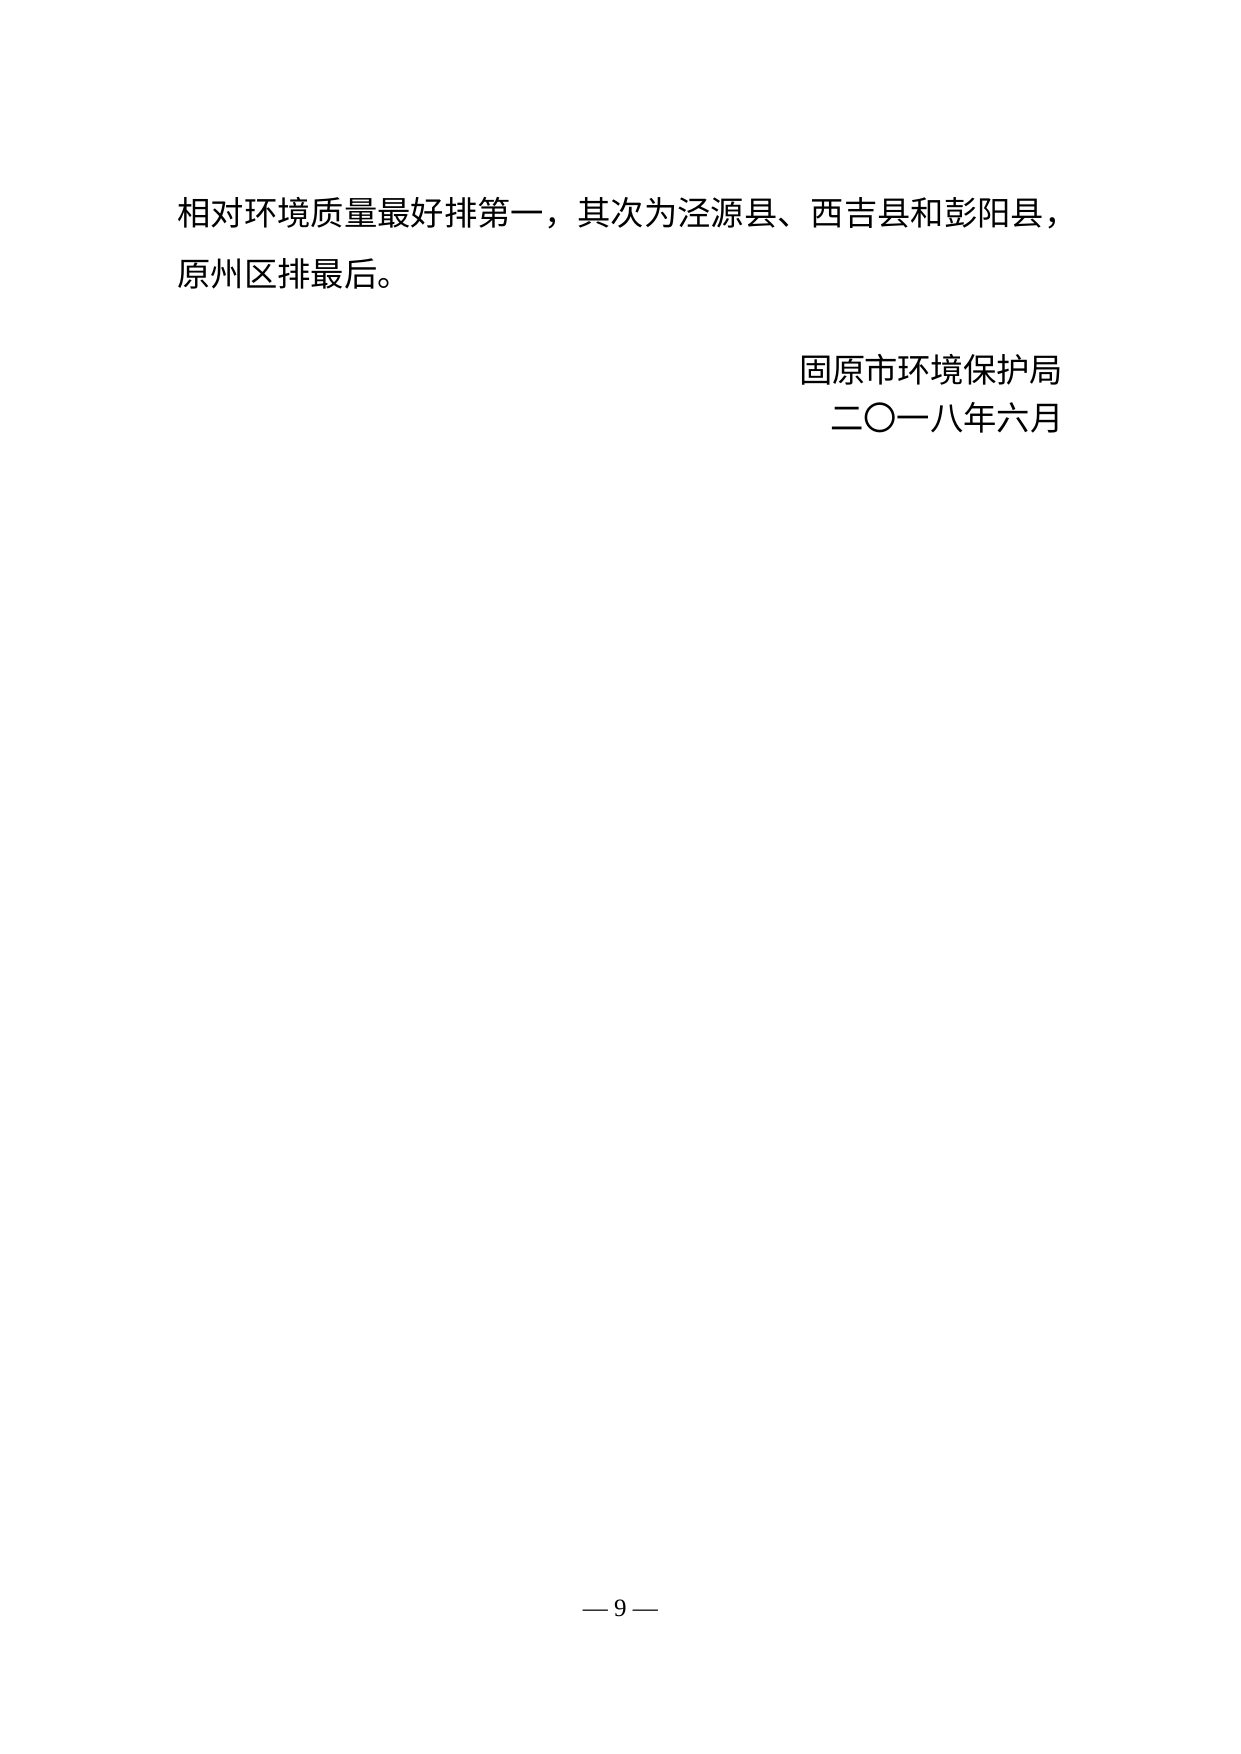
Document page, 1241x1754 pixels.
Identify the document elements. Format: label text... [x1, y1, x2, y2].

text 二〇一八年六月 [177, 392, 1063, 440]
text 固原市环境保护局 [177, 343, 1063, 392]
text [177, 177, 1063, 298]
